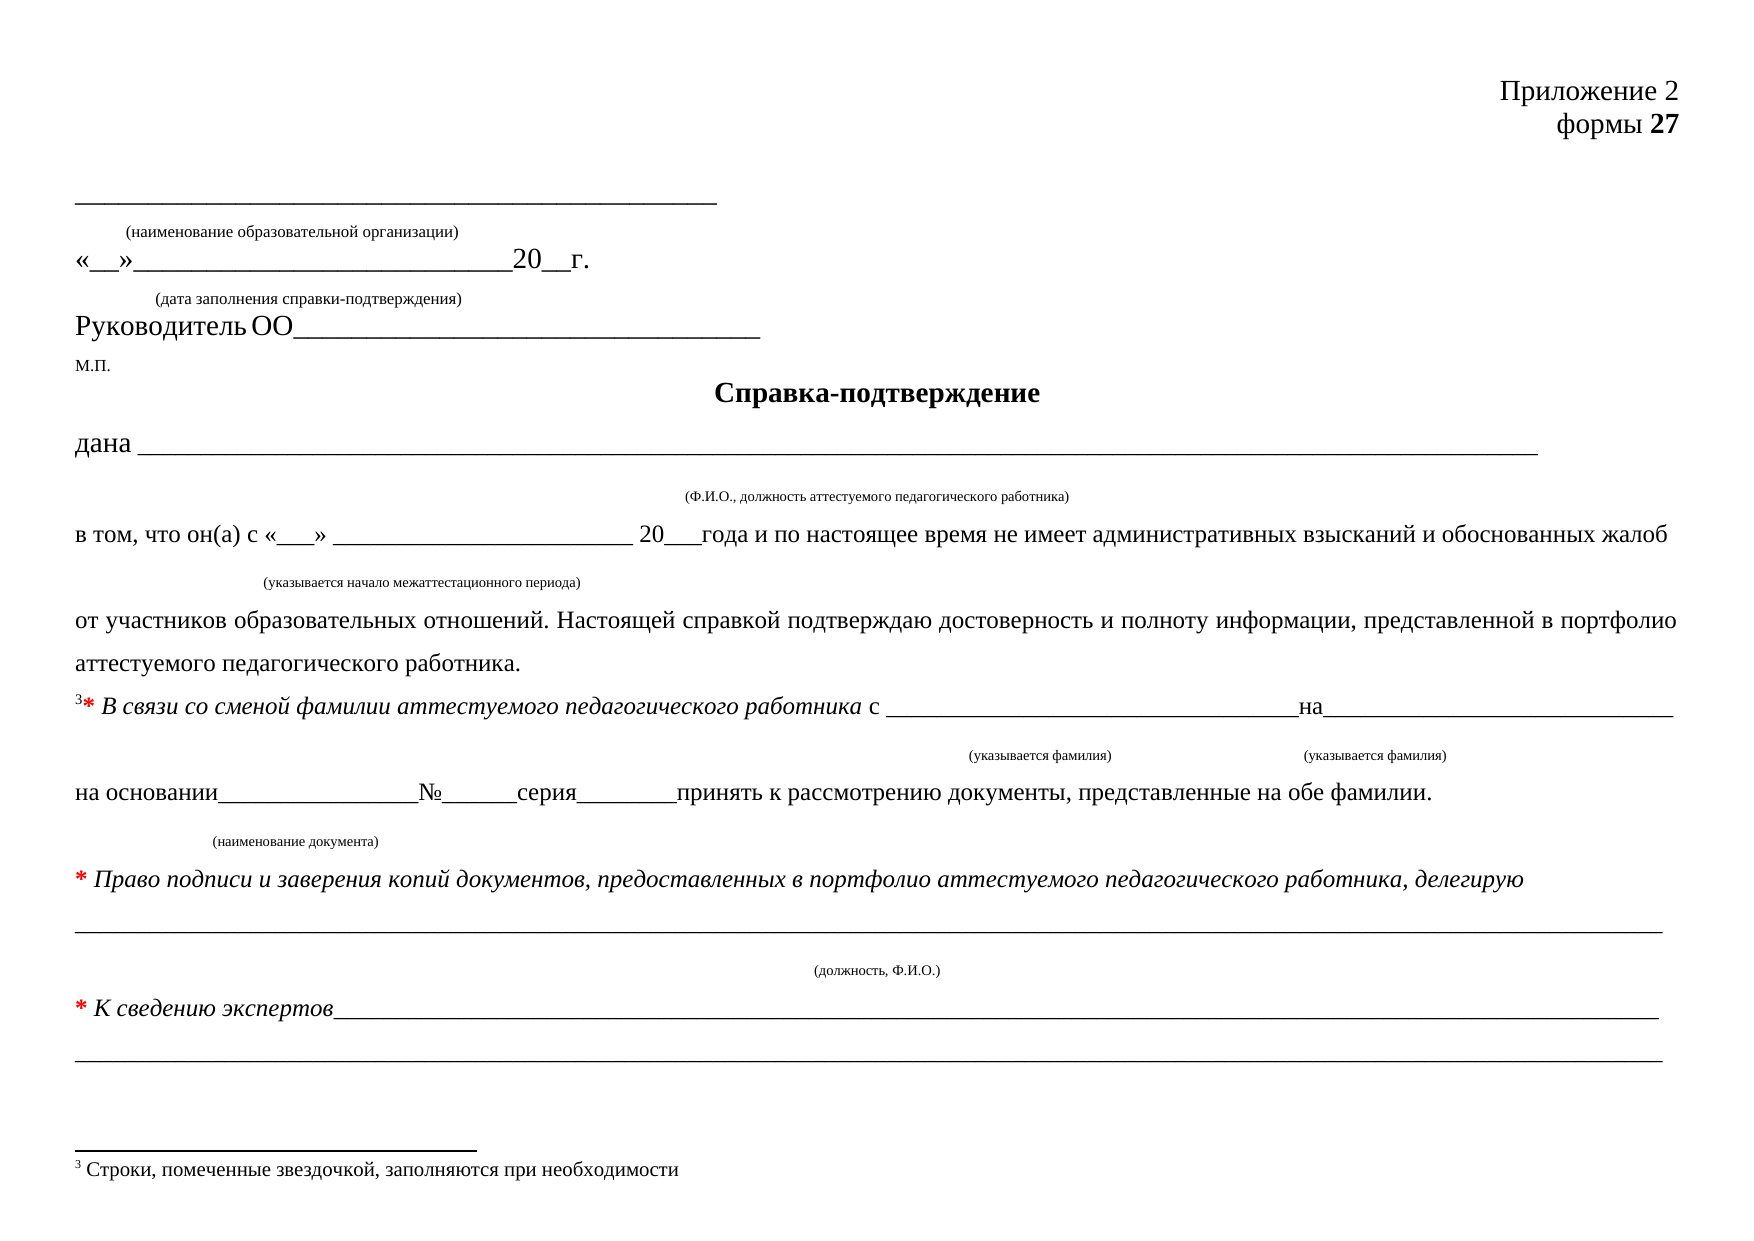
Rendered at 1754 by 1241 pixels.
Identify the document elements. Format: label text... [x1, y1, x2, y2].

text (Ф.И.О., должность аттестуемого педагогического работника) [75, 476, 1679, 504]
text Приложение 2 [75, 73, 1679, 107]
text «__»__________________________20__г. [75, 241, 1679, 274]
text (указывается начало межаттестационного периода) [75, 562, 1679, 591]
text * Право подписи и заверения копий документов, предоставленных в портфолио аттестуемого педагогического работника, делегирую [75, 864, 1679, 892]
text ____________________________________________ [75, 174, 1679, 207]
text Справка-подтверждение [75, 375, 1679, 408]
text в том, что он(а) с «___» ________________________ 20___года и по настоящее время не имеет административных взысканий и обоснованных жалоб [75, 519, 1679, 547]
text _______________________________________________________________________________________________________________________________ [75, 907, 1679, 936]
text на основании________________№______серия________принять к рассмотрению документы, представленные на обе фамилии. [75, 777, 1679, 806]
text от участников образовательных отношений. Настоящей справкой подтверждаю достоверность и полноту информации, представленной в портфолио аттестуемого педагогического работника. [75, 605, 1679, 677]
text (наименование документа) [75, 821, 1679, 849]
text (указывается фамилия) (указывается фамилия) [75, 734, 1679, 763]
text _______________________________________________________________________________________________________________________________ [75, 1036, 1679, 1065]
text (наименование образовательной организации) [75, 207, 1679, 241]
text Руководитель ОО________________________________ [75, 308, 1679, 341]
text (должность, Ф.И.О.) [75, 950, 1679, 979]
text М.П. [75, 341, 1679, 375]
text формы 27 [75, 107, 1679, 140]
text * В связи со сменой фамилии аттестуемого педагогического работника с _________________________________на____________________________ [75, 691, 1679, 720]
text (дата заполнения справки-подтверждения) [75, 274, 1679, 308]
text * К сведению экспертов__________________________________________________________________________________________________________ [75, 993, 1679, 1022]
text дана ________________________________________________________________________________________________________________ [75, 425, 1679, 459]
